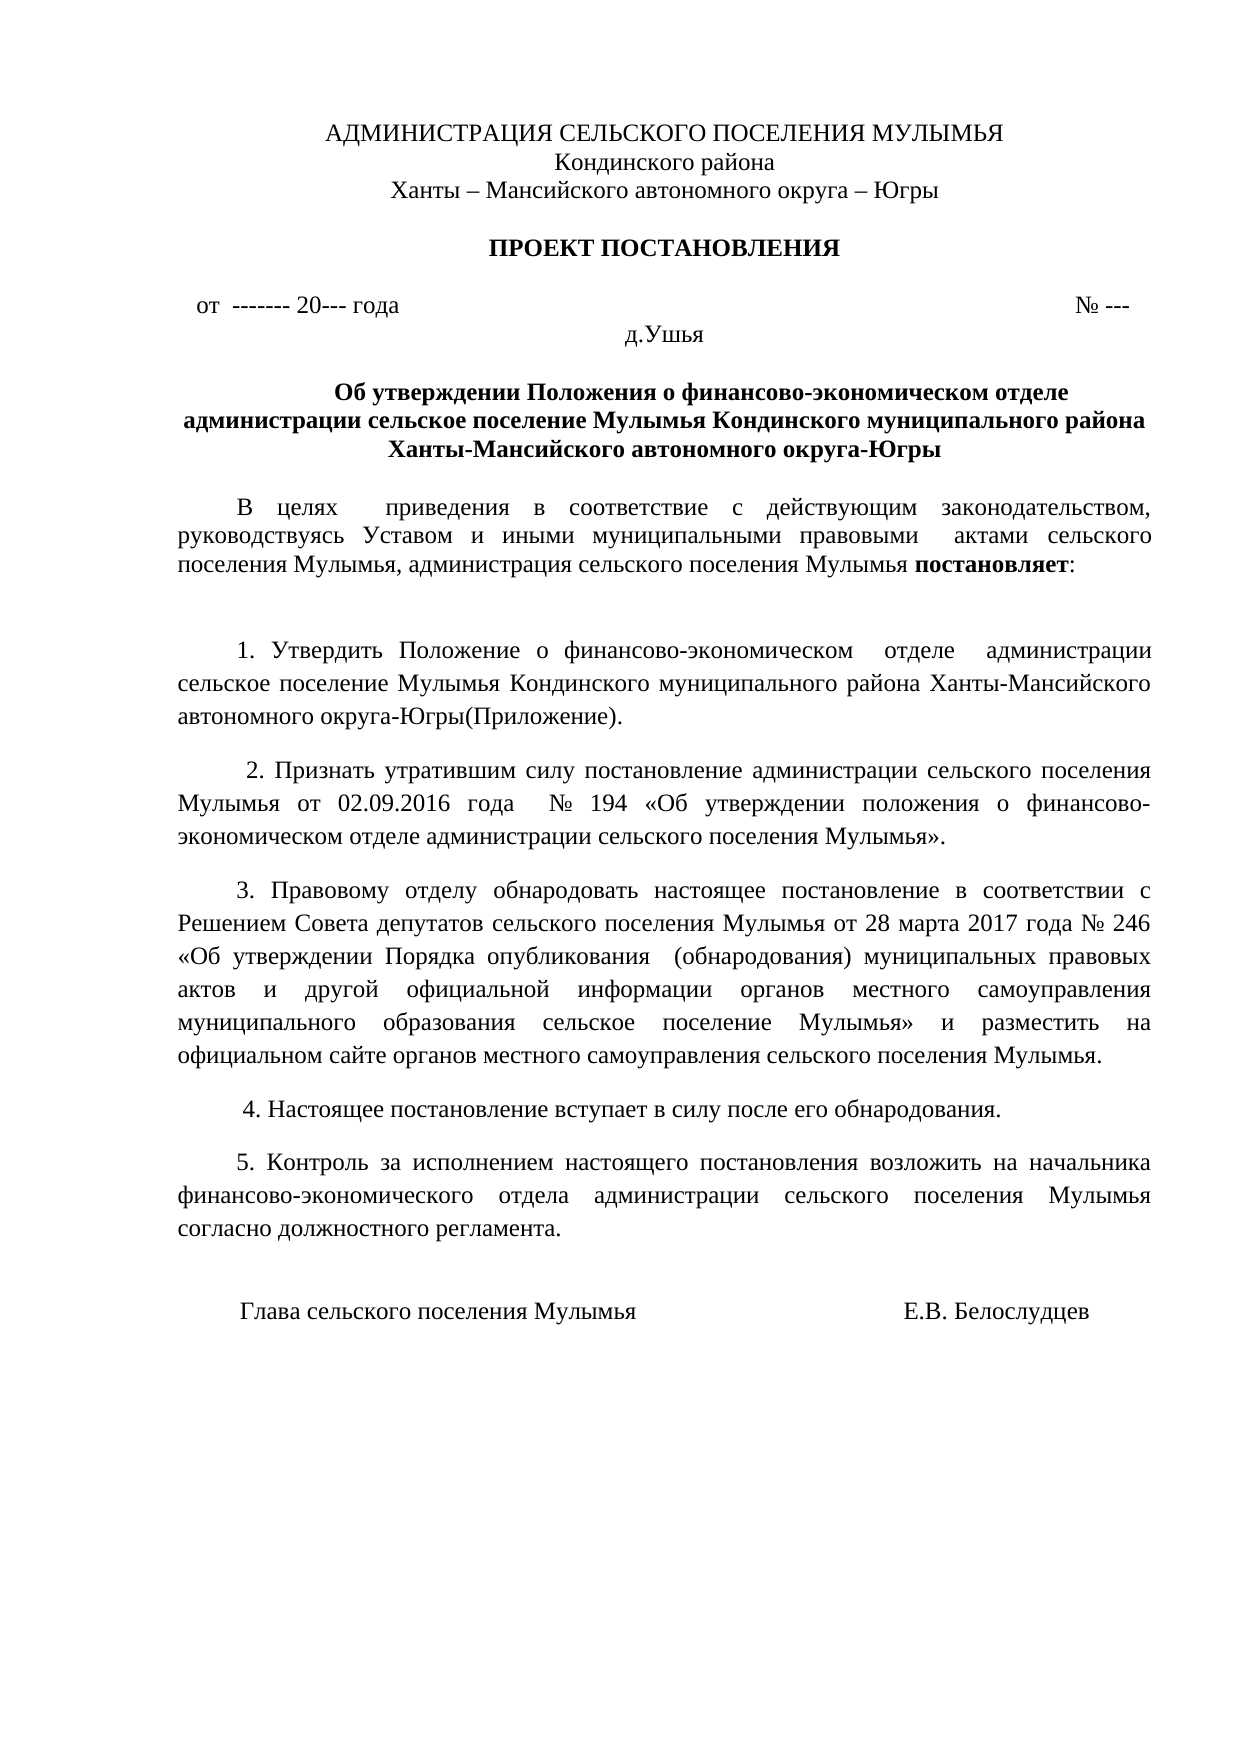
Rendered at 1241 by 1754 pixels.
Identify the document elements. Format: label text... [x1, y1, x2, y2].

text Глава сельского поселения Мулымья Е.В. Белослудцев [177, 1296, 1152, 1325]
text 5. Контроль за исполнением настоящего постановления возложить на начальника финансово-экономического отдела администрации сельского поселения Мулымья согласно должностного регламента. [177, 1147, 1152, 1242]
text 3. Правовому отделу обнародовать настоящее постановление в соответствии с Решением Совета депутатов сельского поселения Мулымья от 28 марта 2017 года № 246 «Об утверждении Порядка опубликования (обнародования) муниципальных правовых актов и другой официальной информации органов местного самоуправления муниципального образования сельское поселение Мулымья» и разместить на официальном сайте органов местного самоуправления сельского поселения Мулымья. [177, 875, 1152, 1068]
text д.Ушья [177, 319, 1152, 348]
text Кондинского района [177, 147, 1152, 176]
text 1. Утвердить Положение о финансово-экономическом отделе администрации сельское поселение Мулымья Кондинского муниципального района Ханты-Мансийского автономного округа-Югры(Приложение). [177, 635, 1152, 730]
text Ханты – Мансийского автономного округа – Югры [177, 176, 1152, 204]
text В целях приведения в соответствие с действующим законодательством, руководствуясь Уставом и иными муниципальными правовыми актами сельского поселения Мулымья, администрация сельского поселения Мулымья постановляет: [177, 492, 1152, 578]
text Об утверждении Положения о финансово-экономическом отделе администрации сельское поселение Мулымья Кондинского муниципального района Ханты-Мансийского автономного округа-Югры [177, 377, 1152, 463]
text ПРОЕКТ ПОСТАНОВЛЕНИЯ [177, 233, 1152, 262]
text 4. Настоящее постановление вступает в силу после его обнародования. [177, 1094, 1152, 1122]
text 2. Признать утратившим силу постановление администрации сельского поселения Мулымья от 02.09.2016 года № 194 «Об утверждении положения о финансово-экономическом отделе администрации сельского поселения Мулымья». [177, 755, 1152, 849]
text АДМИНИСТРАЦИЯ СЕЛЬСКОГО ПОСЕЛЕНИЯ МУЛЫМЬЯ [177, 118, 1152, 147]
text от ------- 20--- года № --- [177, 291, 1152, 319]
